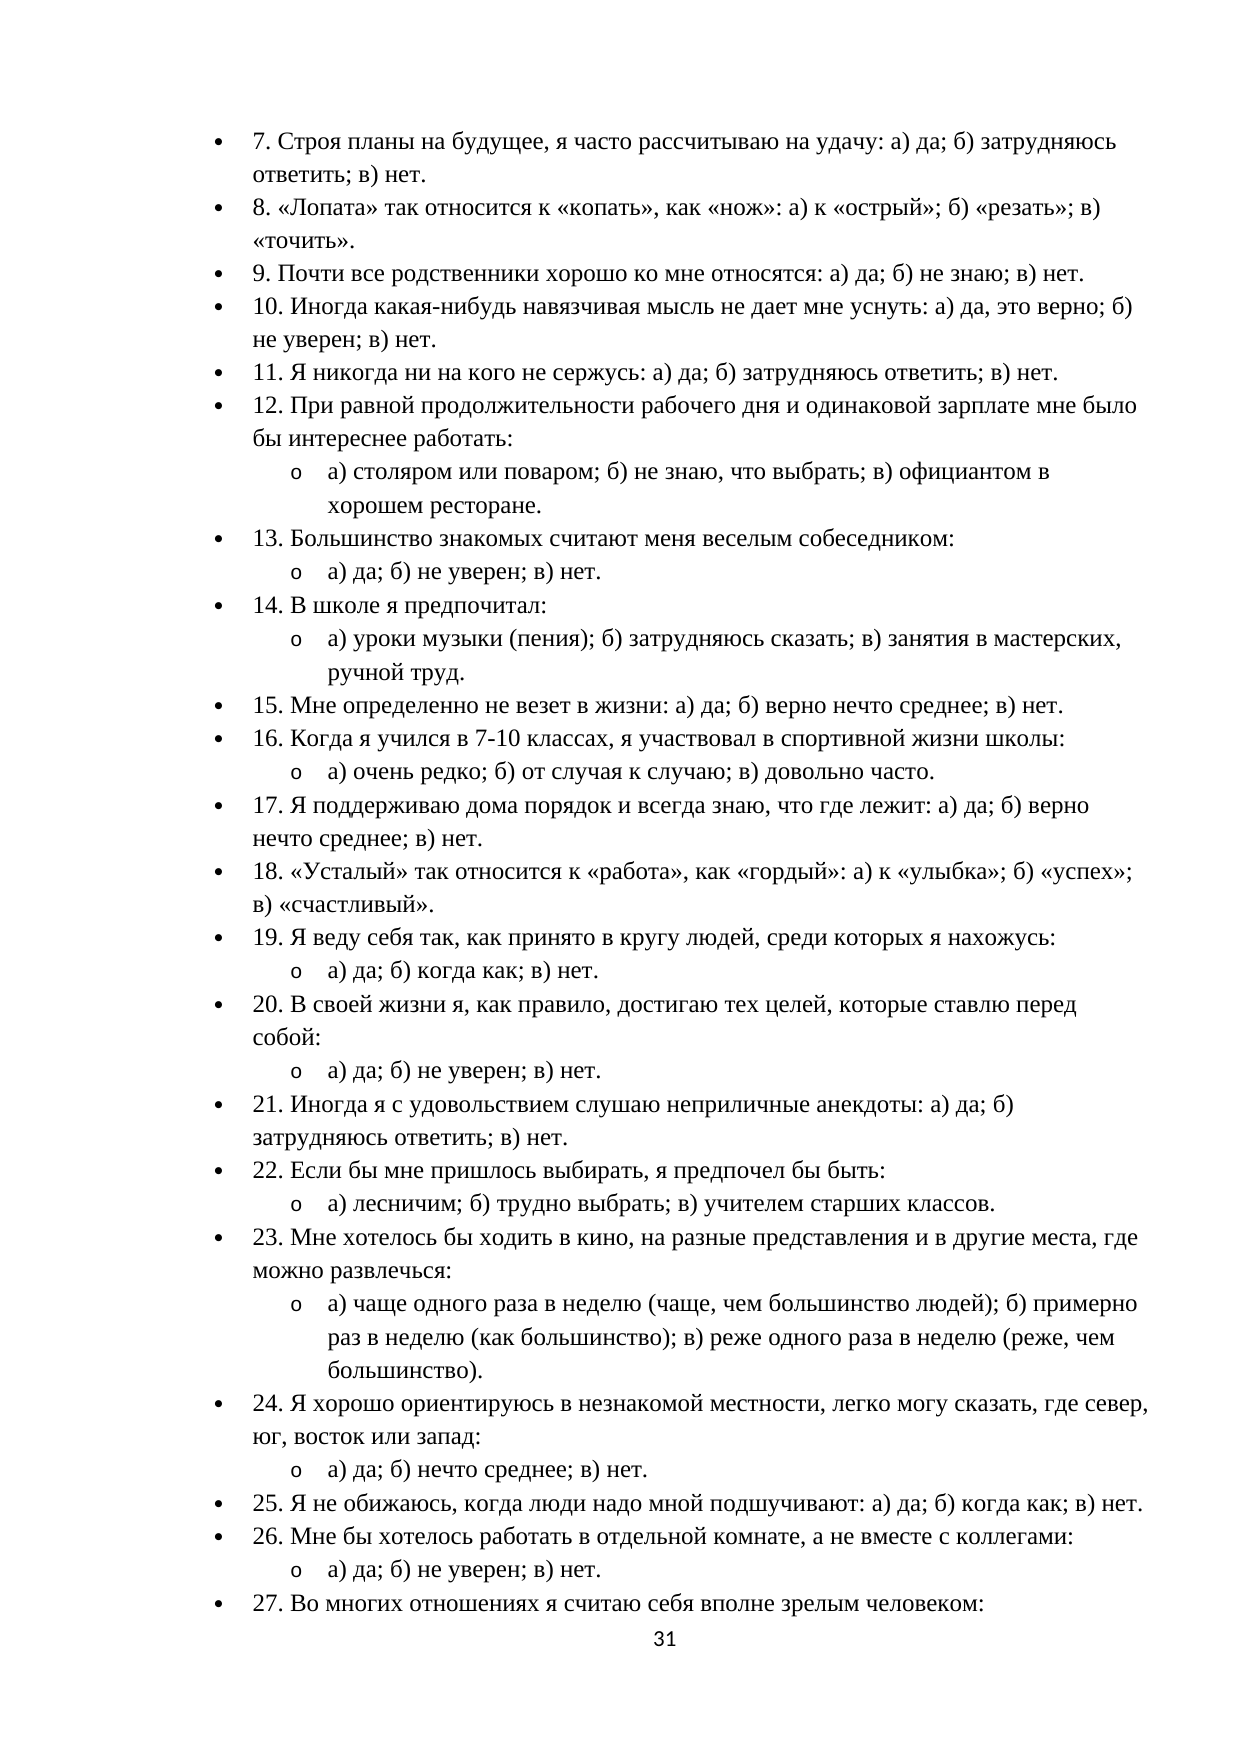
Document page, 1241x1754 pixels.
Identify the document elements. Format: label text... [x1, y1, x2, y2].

list 10. Иногда какая-нибудь навязчивая мысль не дает мне уснуть: а) да, это верно; б) не уверен; в) нет. [215, 291, 1152, 353]
list 27. Во многих отношениях я считаю себя вполне зрелым человеком: [215, 1588, 1152, 1617]
list 21. Иногда я с удовольствием слушаю неприличные анекдоты: а) да; б) затрудняюсь ответить; в) нет. [215, 1089, 1152, 1151]
list 15. Мне определенно не везет в жизни: а) да; б) верно нечто среднее; в) нет. [215, 690, 1152, 718]
list 24. Я хорошо ориентируюсь в незнакомой местности, легко могу сказать, где север, юг, восток или запад: [215, 1388, 1152, 1449]
list 19. Я веду себя так, как принято в кругу людей, среди которых я нахожусь: [215, 922, 1152, 951]
list 16. Когда я учился в 7-10 классах, я участвовал в спортивной жизни школы: [215, 723, 1152, 752]
list а) да; б) не уверен; в) нет. [290, 1554, 1152, 1583]
list а) да; б) не уверен; в) нет. [290, 556, 1152, 586]
list 13. Большинство знакомых считают меня веселым собеседником: [215, 523, 1152, 552]
list 7. Строя планы на будущее, я часто рассчитываю на удачу: а) да; б) затрудняюсь ответить; в) нет. [215, 126, 1152, 188]
list а) да; б) когда как; в) нет. [290, 955, 1152, 984]
list а) чаще одного раза в неделю (чаще, чем большинство людей); б) примерно раз в неделю (как большинство); в) реже одного раза в неделю (реже, чем большинство). [290, 1288, 1152, 1383]
list 18. «Усталый» так относится к «работа», как «гордый»: а) к «улыбка»; б) «успех»; в) «счастливый». [215, 856, 1152, 918]
list 17. Я поддерживаю дома порядок и всегда знаю, что где лежит: а) да; б) верно нечто среднее; в) нет. [215, 790, 1152, 852]
list 25. Я не обижаюсь, когда люди надо мной подшучивают: а) да; б) когда как; в) нет. [215, 1488, 1152, 1517]
list а) уроки музыки (пения); б) затрудняюсь сказать; в) занятия в мастерских, ручной труд. [290, 623, 1152, 686]
list 11. Я никогда ни на кого не сержусь: а) да; б) затрудняюсь ответить; в) нет. [215, 357, 1152, 386]
list а) да; б) не уверен; в) нет. [290, 1055, 1152, 1084]
list а) столяром или поваром; б) не знаю, что выбрать; в) официантом в хорошем ресторане. [290, 456, 1152, 519]
list а) лесничим; б) трудно выбрать; в) учителем старших классов. [290, 1188, 1152, 1217]
list а) очень редко; б) от случая к случаю; в) довольно часто. [290, 756, 1152, 785]
list 8. «Лопата» так относится к «копать», как «нож»: а) к «острый»; б) «резать»; в) «точить». [215, 192, 1152, 254]
list 22. Если бы мне пришлось выбирать, я предпочел бы быть: [215, 1155, 1152, 1184]
list 26. Мне бы хотелось работать в отдельной комнате, а не вместе с коллегами: [215, 1521, 1152, 1549]
list 23. Мне хотелось бы ходить в кино, на разные представления и в другие места, где можно развлечься: [215, 1222, 1152, 1284]
list 20. В своей жизни я, как правило, достигаю тех целей, которые ставлю перед собой: [215, 989, 1152, 1051]
list 14. В школе я предпочитал: [215, 590, 1152, 619]
list а) да; б) нечто среднее; в) нет. [290, 1454, 1152, 1483]
list 9. Почти все родственники хорошо ко мне относятся: а) да; б) не знаю; в) нет. [215, 258, 1152, 287]
list 12. При равной продолжительности рабочего дня и одинаковой зарплате мне было бы интереснее работать: [215, 390, 1152, 452]
